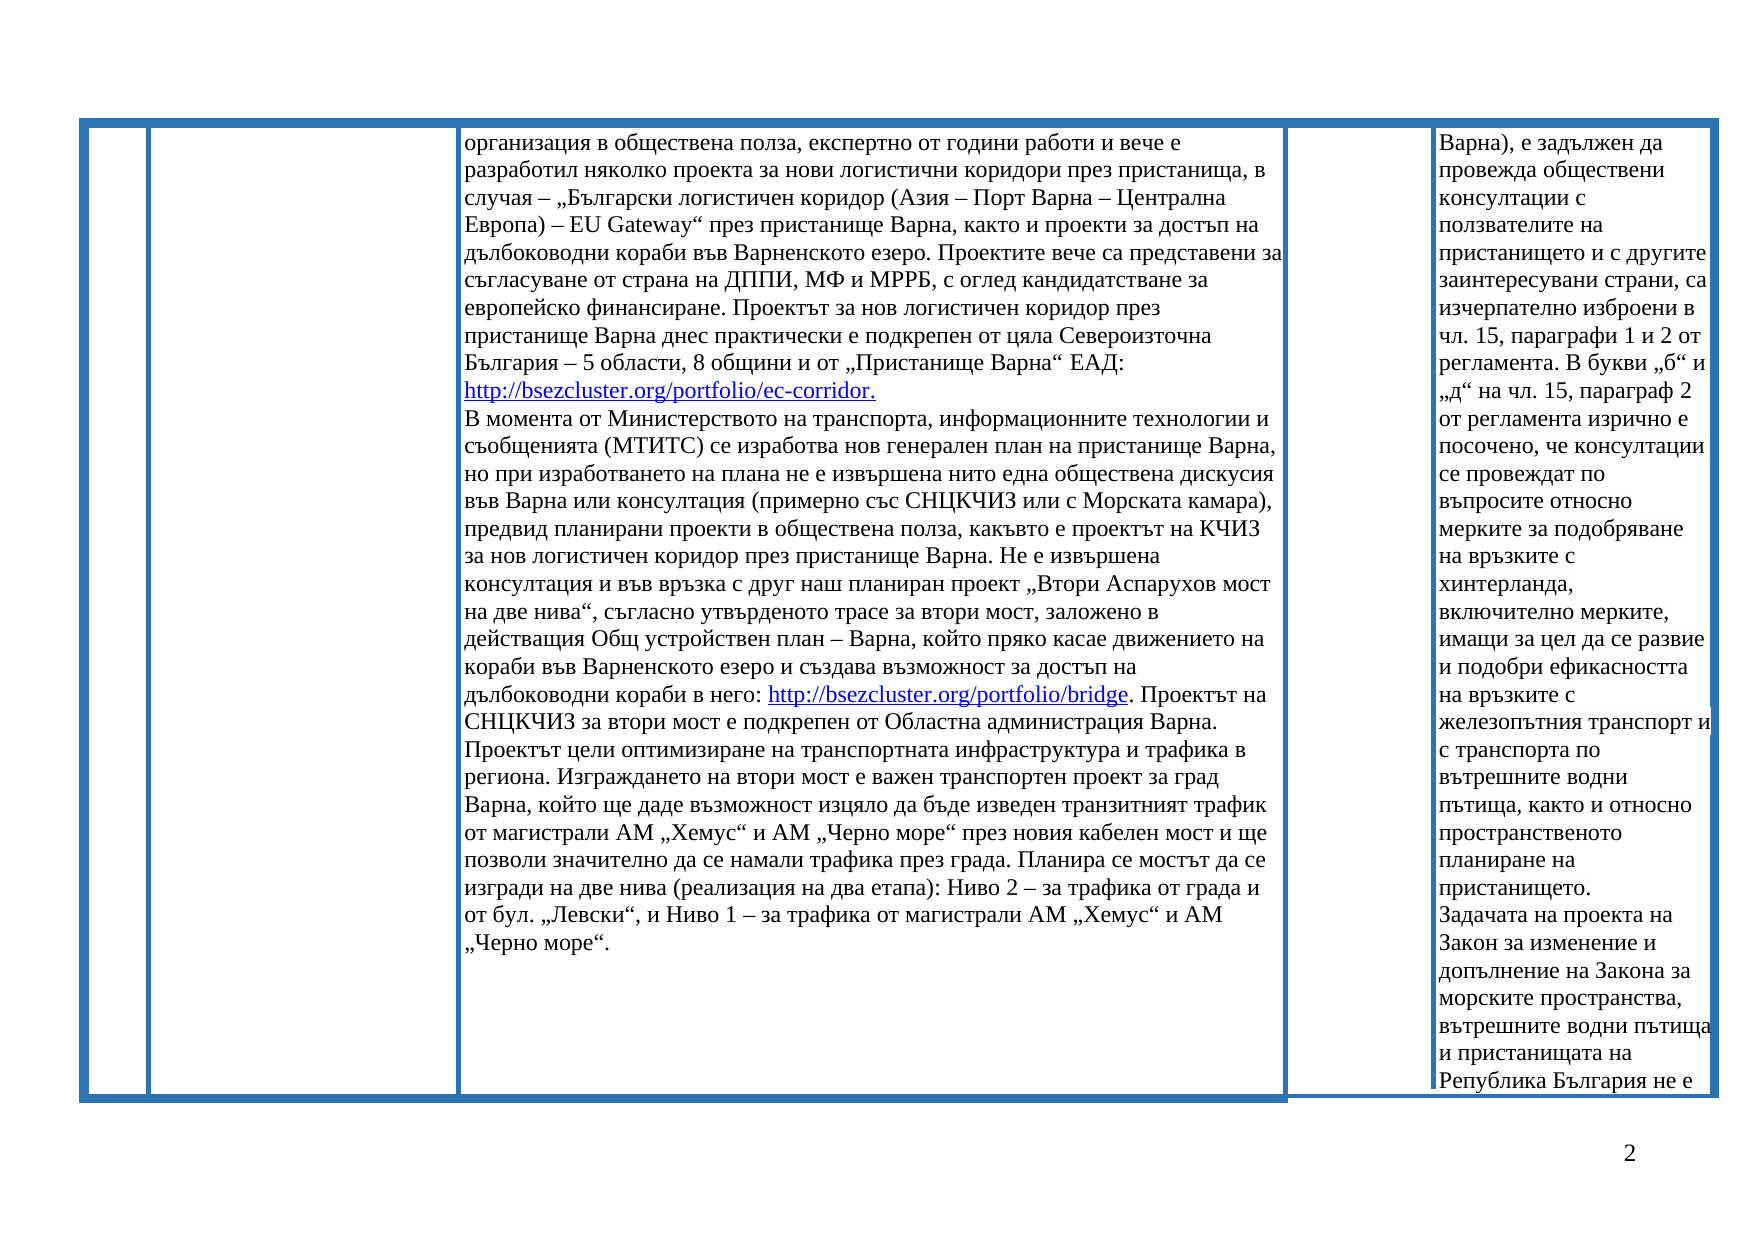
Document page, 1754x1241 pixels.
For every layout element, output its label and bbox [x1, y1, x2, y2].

table_cell [1288, 128, 1433, 1094]
table_cell [1433, 128, 1710, 1094]
table_cell [151, 128, 456, 1094]
table_cell [89, 128, 146, 1094]
table_cell [461, 128, 1283, 1094]
